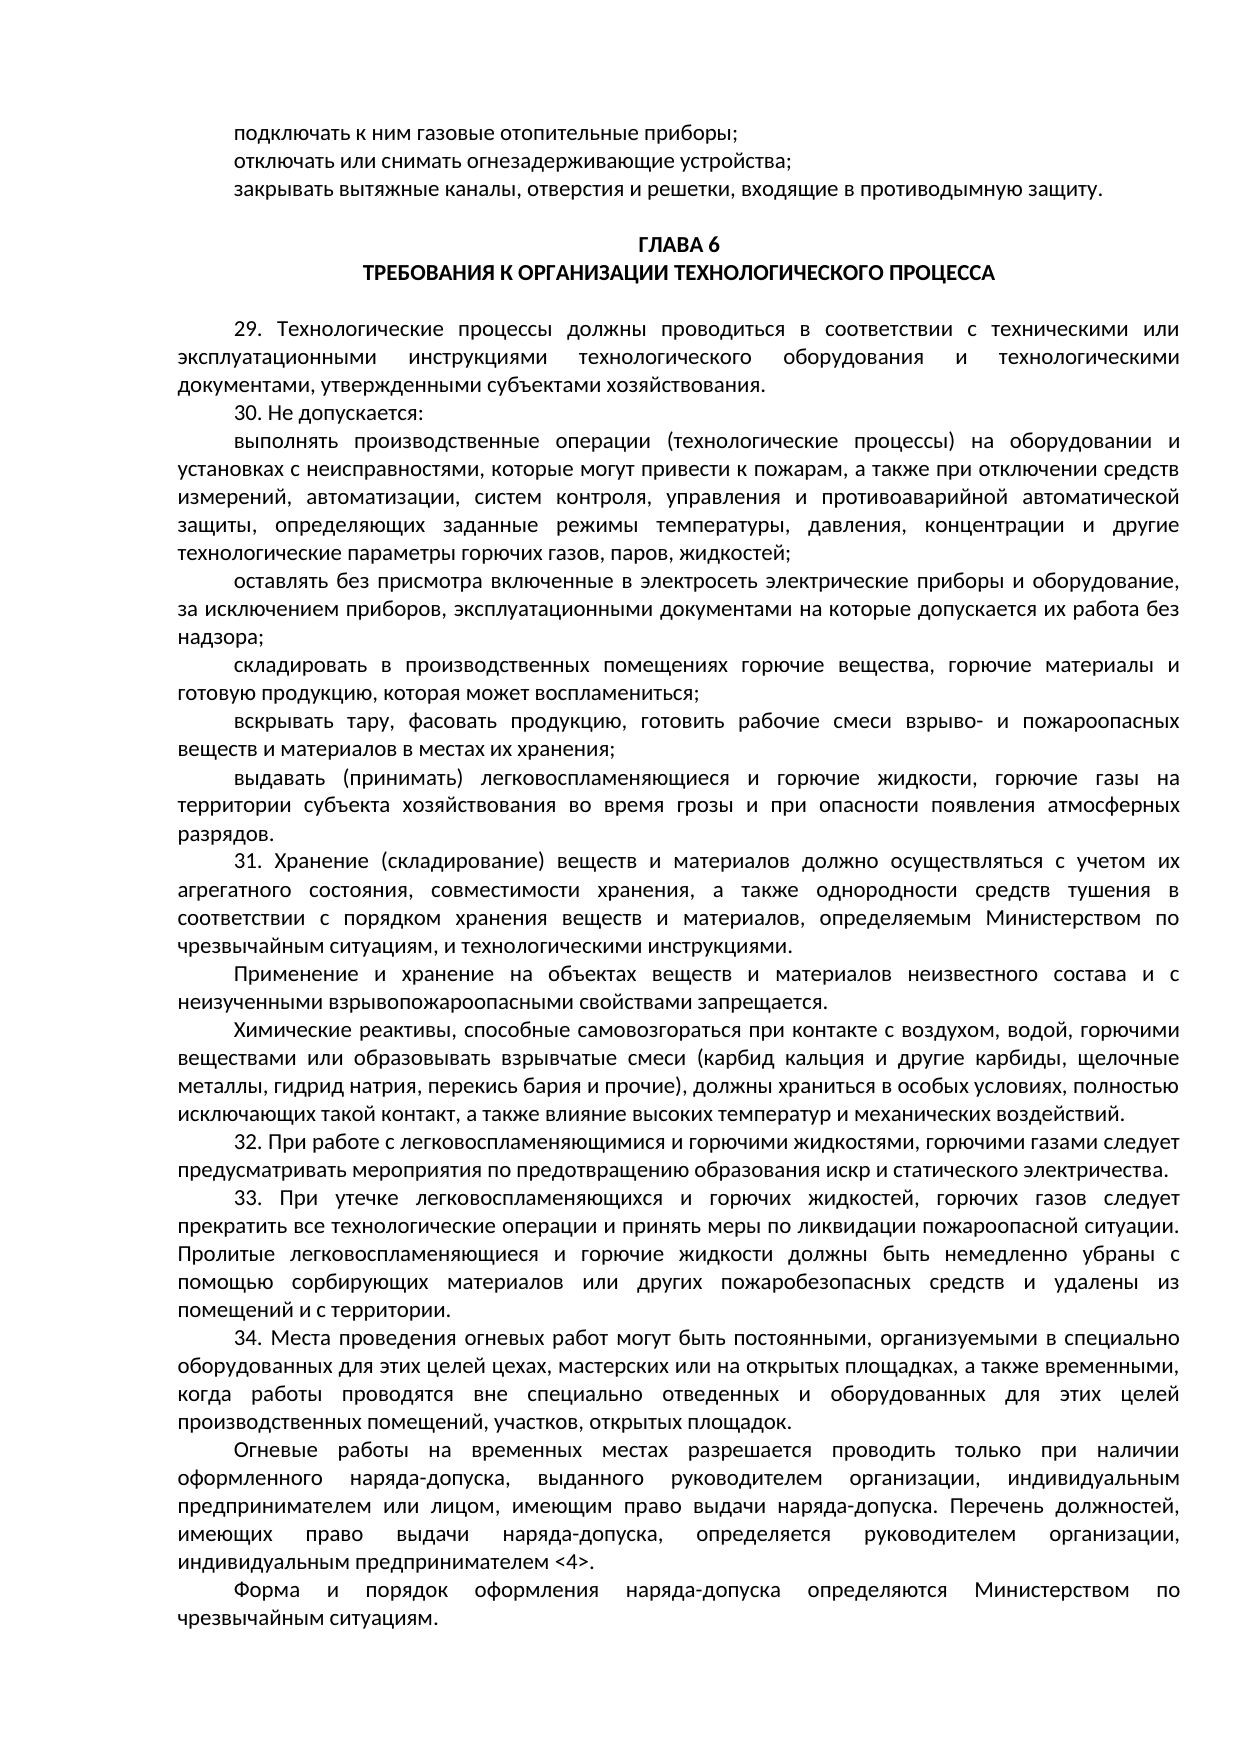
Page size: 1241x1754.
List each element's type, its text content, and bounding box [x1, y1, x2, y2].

text выполнять производственные операции (технологические процессы) на оборудовании и установках с неисправностями, которые могут привести к пожарам, а также при отключении средств измерений, автоматизации, систем контроля, управления и противоаварийной автоматической защиты, определяющих заданные режимы температуры, давления, концентрации и другие технологические параметры горючих газов, паров, жидкостей; [177, 426, 1181, 566]
text 30. Не допускается: [177, 398, 1181, 426]
text выдавать (принимать) легковоспламеняющиеся и горючие жидкости, горючие газы на территории субъекта хозяйствования во время грозы и при опасности появления атмосферных разрядов. [177, 763, 1181, 847]
text 34. Места проведения огневых работ могут быть постоянными, организуемыми в специально оборудованных для этих целей цехах, мастерских или на открытых площадках, а также временными, когда работы проводятся вне специально отведенных и оборудованных для этих целей производственных помещений, участков, открытых площадок. [177, 1323, 1181, 1435]
text отключать или снимать огнезадерживающие устройства; [177, 146, 1181, 174]
text 31. Хранение (складирование) веществ и материалов должно осуществляться с учетом их агрегатного состояния, совместимости хранения, а также однородности средств тушения в соответствии с порядком хранения веществ и материалов, определяемым Министерством по чрезвычайным ситуациям, и технологическими инструкциями. [177, 847, 1181, 959]
text вскрывать тару, фасовать продукцию, готовить рабочие смеси взрыво- и пожароопасных веществ и материалов в местах их хранения; [177, 707, 1181, 763]
text Химические реактивы, способные самовозгораться при контакте с воздухом, водой, горючими веществами или образовывать взрывчатые смеси (карбид кальция и другие карбиды, щелочные металлы, гидрид натрия, перекись бария и прочие), должны храниться в особых условиях, полностью исключающих такой контакт, а также влияние высоких температур и механических воздействий. [177, 1015, 1181, 1127]
text 33. При утечке легковоспламеняющихся и горючих жидкостей, горючих газов следует прекратить все технологические операции и принять меры по ликвидации пожароопасной ситуации. Пролитые легковоспламеняющиеся и горючие жидкости должны быть немедленно убраны с помощью сорбирующих материалов или других пожаробезопасных средств и удалены из помещений и с территории. [177, 1183, 1181, 1323]
text ТРЕБОВАНИЯ К ОРГАНИЗАЦИИ ТЕХНОЛОГИЧЕСКОГО ПРОЦЕССА [177, 258, 1181, 286]
text Огневые работы на временных местах разрешается проводить только при наличии оформленного наряда-допуска, выданного руководителем организации, индивидуальным предпринимателем или лицом, имеющим право выдачи наряда-допуска. Перечень должностей, имеющих право выдачи наряда-допуска, определяется руководителем организации, индивидуальным предпринимателем <4>. [177, 1435, 1181, 1575]
text закрывать вытяжные каналы, отверстия и решетки, входящие в противодымную защиту. [177, 174, 1181, 202]
text оставлять без присмотра включенные в электросеть электрические приборы и оборудование, за исключением приборов, эксплуатационными документами на которые допускается их работа без надзора; [177, 566, 1181, 651]
text подключать к ним газовые отопительные приборы; [177, 118, 1181, 146]
text 29. Технологические процессы должны проводиться в соответствии с техническими или эксплуатационными инструкциями технологического оборудования и технологическими документами, утвержденными субъектами хозяйствования. [177, 314, 1181, 398]
text 32. При работе с легковоспламеняющимися и горючими жидкостями, горючими газами следует предусматривать мероприятия по предотвращению образования искр и статического электричества. [177, 1127, 1181, 1183]
text Форма и порядок оформления наряда-допуска определяются Министерством по чрезвычайным ситуациям. [177, 1575, 1181, 1631]
text складировать в производственных помещениях горючие вещества, горючие материалы и готовую продукцию, которая может воспламениться; [177, 651, 1181, 707]
text ГЛАВА 6 [177, 230, 1181, 258]
text Применение и хранение на объектах веществ и материалов неизвестного состава и с неизученными взрывопожароопасными свойствами запрещается. [177, 959, 1181, 1015]
